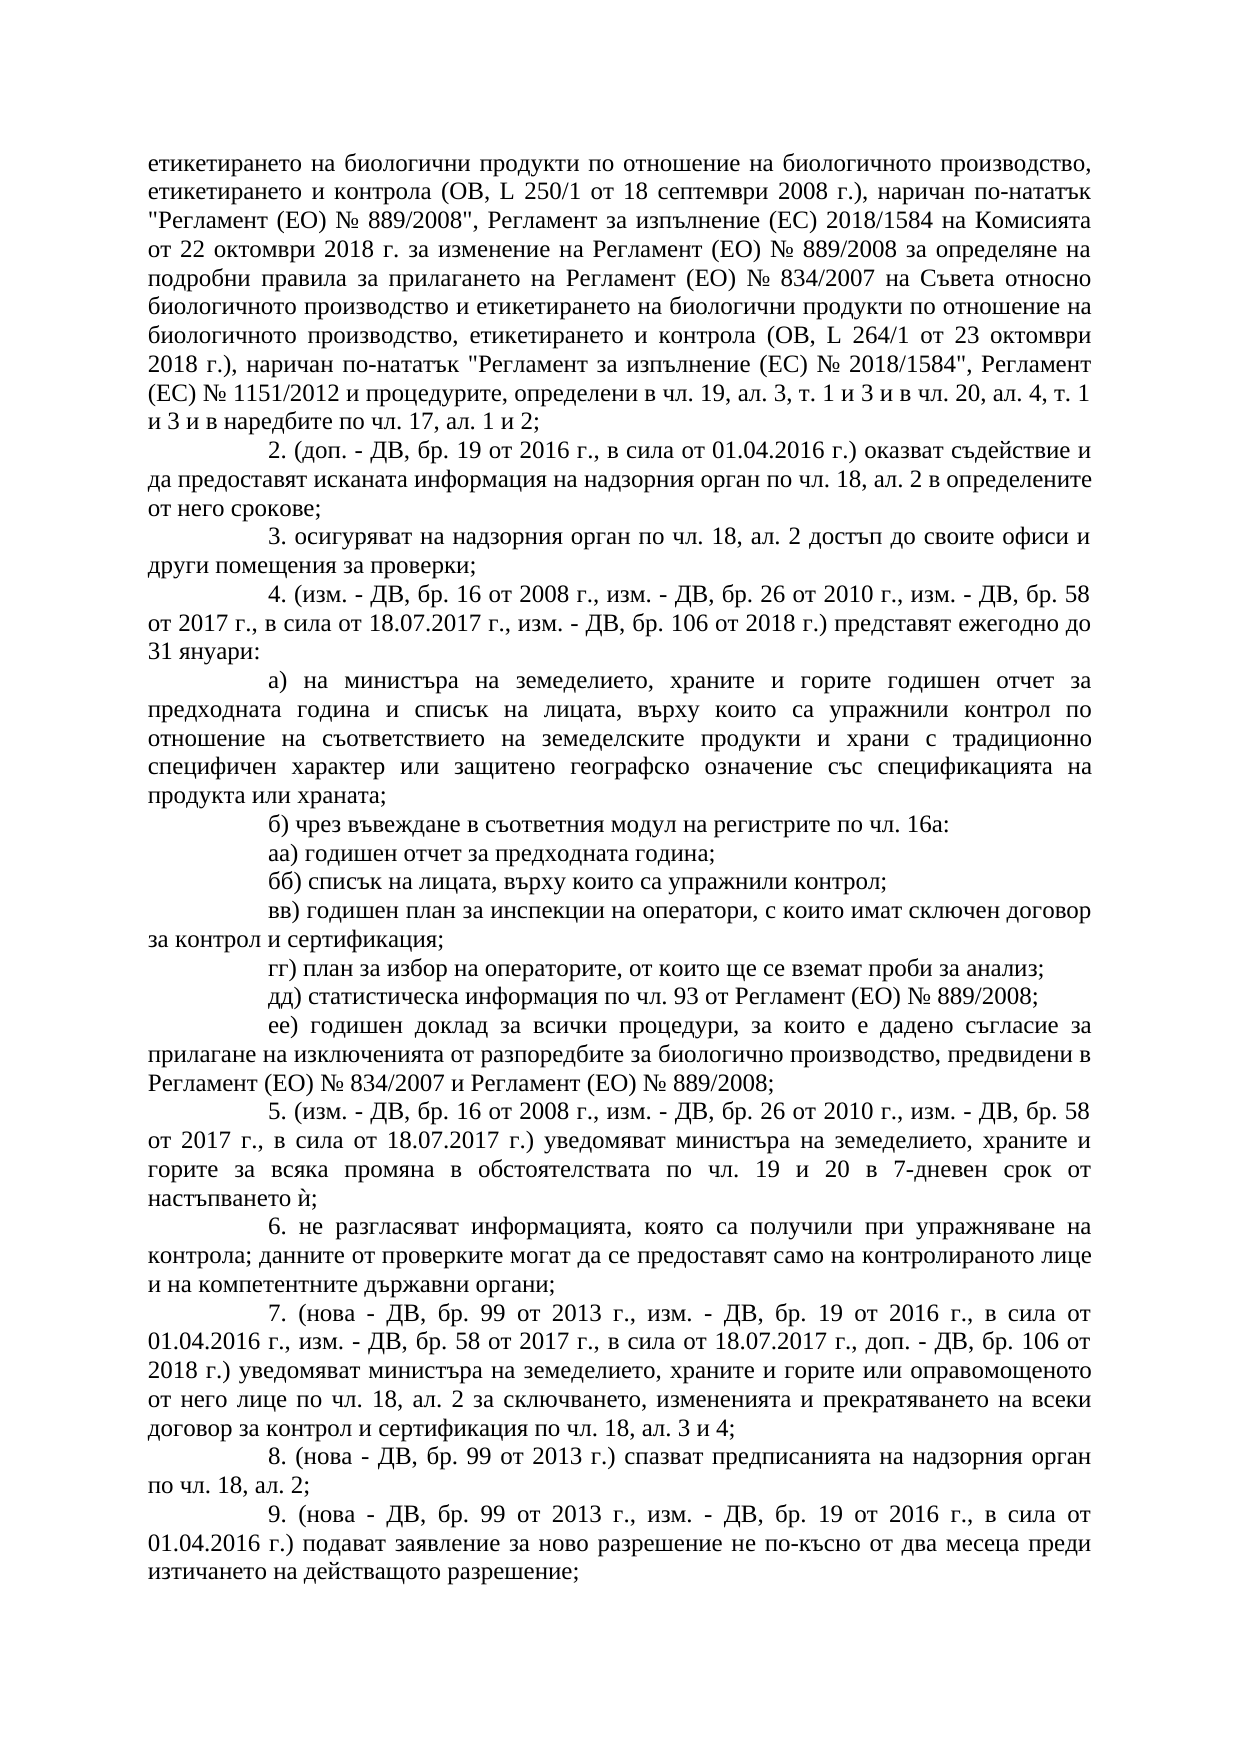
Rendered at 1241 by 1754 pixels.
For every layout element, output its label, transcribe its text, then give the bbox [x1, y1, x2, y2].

text гг) план за избор на операторите, от които ще се вземат проби за анализ; [148, 953, 1093, 981]
text 9. (нова - ДВ, бр. 99 от 2013 г., изм. - ДВ, бр. 19 от 2016 г., в сила от 01.04.2016 г.) подават заявление за ново разрешение не по-късно от два месеца преди изтичането на действащото разрешение; [148, 1499, 1093, 1585]
text б) чрез въвеждане в съответния модул на регистрите по чл. 16а: [148, 809, 1093, 838]
text 2. (доп. - ДВ, бр. 19 от 2016 г., в сила от 01.04.2016 г.) оказват съдействие и да предоставят исканата информация на надзорния орган по чл. 18, ал. 2 в определените от него срокове; [148, 435, 1093, 521]
text а) на министъра на земеделието, храните и горите годишен отчет за предходната година и списък на лицата, върху които са упражнили контрол по отношение на съответствието на земеделските продукти и храни с традиционно специфичен характер или защитено географско означение със спецификацията на продукта или храната; [148, 665, 1093, 809]
text ее) годишен доклад за всички процедури, за които е дадено съгласие за прилагане на изключенията от разпоредбите за биологично производство, предвидени в Регламент (ЕО) № 834/2007 и Регламент (ЕО) № 889/2008; [148, 1010, 1093, 1096]
text 8. (нова - ДВ, бр. 99 от 2013 г.) спазват предписанията на надзорния орган по чл. 18, ал. 2; [148, 1441, 1093, 1499]
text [148, 148, 1093, 435]
text 5. (изм. - ДВ, бр. 16 от 2008 г., изм. - ДВ, бр. 26 от 2010 г., изм. - ДВ, бр. 58 от 2017 г., в сила от 18.07.2017 г.) уведомяват министъра на земеделието, храните и горите за всяка промяна в обстоятелствата по чл. 19 и 20 в 7-дневен срок от настъпването ѝ; [148, 1096, 1093, 1211]
text 6. не разгласяват информацията, която са получили при упражняване на контрола; данните от проверките могат да се предоставят само на контролираното лице и на компетентните държавни органи; [148, 1211, 1093, 1298]
text дд) статистическа информация по чл. 93 от Регламент (ЕО) № 889/2008; [148, 981, 1093, 1010]
text 4. (изм. - ДВ, бр. 16 от 2008 г., изм. - ДВ, бр. 26 от 2010 г., изм. - ДВ, бр. 58 от 2017 г., в сила от 18.07.2017 г., изм. - ДВ, бр. 106 от 2018 г.) представят ежегодно до 31 януари: [148, 579, 1093, 665]
text бб) списък на лицата, върху които са упражнили контрол; [148, 866, 1093, 895]
text вв) годишен план за инспекции на оператори, с които имат сключен договор за контрол и сертификация; [148, 895, 1093, 953]
text аа) годишен отчет за предходната година; [148, 838, 1093, 866]
text 3. осигуряват на надзорния орган по чл. 18, ал. 2 достъп до своите офиси и други помещения за проверки; [148, 521, 1093, 579]
text 7. (нова - ДВ, бр. 99 от 2013 г., изм. - ДВ, бр. 19 от 2016 г., в сила от 01.04.2016 г., изм. - ДВ, бр. 58 от 2017 г., в сила от 18.07.2017 г., доп. - ДВ, бр. 106 от 2018 г.) уведомяват министъра на земеделието, храните и горите или оправомощеното от него лице по чл. 18, ал. 2 за сключването, измененията и прекратяването на всеки договор за контрол и сертификация по чл. 18, ал. 3 и 4; [148, 1298, 1093, 1441]
